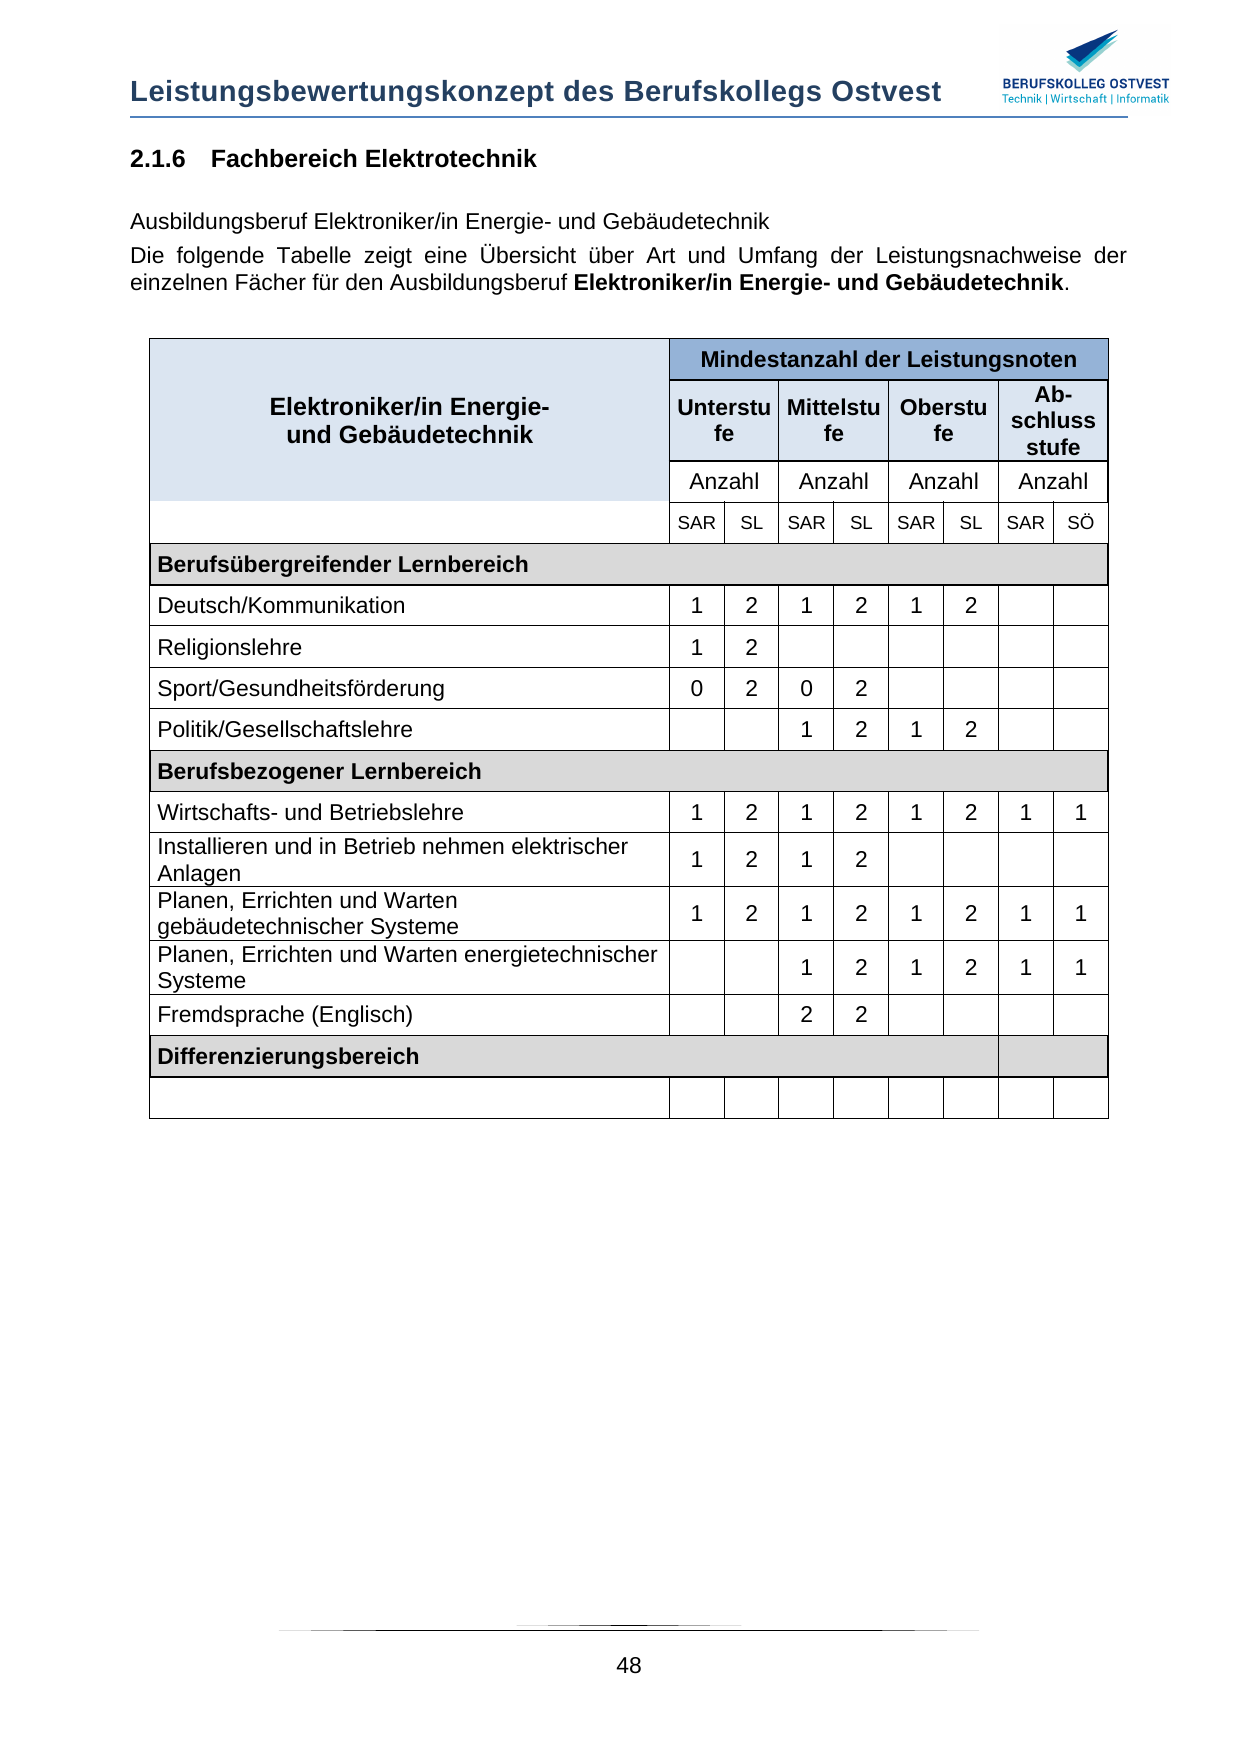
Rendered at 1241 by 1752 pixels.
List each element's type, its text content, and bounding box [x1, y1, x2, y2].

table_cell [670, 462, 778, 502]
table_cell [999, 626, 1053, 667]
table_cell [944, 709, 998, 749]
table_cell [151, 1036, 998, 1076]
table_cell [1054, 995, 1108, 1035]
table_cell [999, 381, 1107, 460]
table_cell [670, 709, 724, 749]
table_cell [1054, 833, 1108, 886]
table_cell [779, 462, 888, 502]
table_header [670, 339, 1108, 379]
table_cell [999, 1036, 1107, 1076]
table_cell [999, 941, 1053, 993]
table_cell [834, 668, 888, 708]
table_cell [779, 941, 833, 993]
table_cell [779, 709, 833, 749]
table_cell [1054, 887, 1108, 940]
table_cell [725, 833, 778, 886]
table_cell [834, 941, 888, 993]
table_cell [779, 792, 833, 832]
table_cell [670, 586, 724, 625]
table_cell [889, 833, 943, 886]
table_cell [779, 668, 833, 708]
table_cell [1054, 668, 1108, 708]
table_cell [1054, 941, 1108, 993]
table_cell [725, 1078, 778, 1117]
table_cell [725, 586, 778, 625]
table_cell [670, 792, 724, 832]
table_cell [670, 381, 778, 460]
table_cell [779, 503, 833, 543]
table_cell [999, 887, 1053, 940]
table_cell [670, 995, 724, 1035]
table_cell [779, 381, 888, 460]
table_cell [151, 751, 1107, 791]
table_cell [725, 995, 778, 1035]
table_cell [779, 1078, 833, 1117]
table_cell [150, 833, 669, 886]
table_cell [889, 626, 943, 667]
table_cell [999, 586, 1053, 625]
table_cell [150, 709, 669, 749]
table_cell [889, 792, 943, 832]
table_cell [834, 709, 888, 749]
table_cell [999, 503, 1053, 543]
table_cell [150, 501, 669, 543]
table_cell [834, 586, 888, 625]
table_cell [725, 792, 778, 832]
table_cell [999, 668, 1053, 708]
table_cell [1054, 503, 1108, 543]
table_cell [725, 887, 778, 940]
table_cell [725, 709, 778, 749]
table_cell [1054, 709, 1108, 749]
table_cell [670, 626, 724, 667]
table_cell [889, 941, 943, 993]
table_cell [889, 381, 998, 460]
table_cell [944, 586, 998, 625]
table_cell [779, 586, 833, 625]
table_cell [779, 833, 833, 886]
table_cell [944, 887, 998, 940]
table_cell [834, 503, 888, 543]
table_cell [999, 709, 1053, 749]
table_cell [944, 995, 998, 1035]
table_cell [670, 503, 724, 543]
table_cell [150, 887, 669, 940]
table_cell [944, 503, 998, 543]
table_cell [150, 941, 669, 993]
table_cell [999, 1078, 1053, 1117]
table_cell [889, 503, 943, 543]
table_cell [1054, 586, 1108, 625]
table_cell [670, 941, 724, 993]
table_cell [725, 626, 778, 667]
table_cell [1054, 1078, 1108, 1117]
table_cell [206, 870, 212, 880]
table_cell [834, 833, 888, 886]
text Ausbildungsberuf Elektroniker/in Energie- und Gebäudetechnik [130, 208, 1128, 234]
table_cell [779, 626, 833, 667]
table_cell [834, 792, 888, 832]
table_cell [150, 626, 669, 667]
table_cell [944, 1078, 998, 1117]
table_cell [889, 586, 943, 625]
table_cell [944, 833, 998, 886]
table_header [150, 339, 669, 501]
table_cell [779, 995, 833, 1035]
text Die folgende Tabelle zeigt eine Übersicht über Art und Umfang der Leistungsnachweise der einzelnen Fächer für den Ausbildungsberuf Elektroniker/in Energie- und Gebäudetechnik. [130, 242, 1128, 295]
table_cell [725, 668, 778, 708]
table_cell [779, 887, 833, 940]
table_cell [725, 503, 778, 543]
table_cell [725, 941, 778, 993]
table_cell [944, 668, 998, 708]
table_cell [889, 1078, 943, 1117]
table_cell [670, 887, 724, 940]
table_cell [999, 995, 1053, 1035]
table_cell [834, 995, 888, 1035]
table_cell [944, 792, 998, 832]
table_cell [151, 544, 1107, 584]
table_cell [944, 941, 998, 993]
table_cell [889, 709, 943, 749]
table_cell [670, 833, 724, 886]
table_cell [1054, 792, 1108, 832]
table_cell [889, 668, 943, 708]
subtitle Fachbereich Elektrotechnik [130, 144, 1128, 173]
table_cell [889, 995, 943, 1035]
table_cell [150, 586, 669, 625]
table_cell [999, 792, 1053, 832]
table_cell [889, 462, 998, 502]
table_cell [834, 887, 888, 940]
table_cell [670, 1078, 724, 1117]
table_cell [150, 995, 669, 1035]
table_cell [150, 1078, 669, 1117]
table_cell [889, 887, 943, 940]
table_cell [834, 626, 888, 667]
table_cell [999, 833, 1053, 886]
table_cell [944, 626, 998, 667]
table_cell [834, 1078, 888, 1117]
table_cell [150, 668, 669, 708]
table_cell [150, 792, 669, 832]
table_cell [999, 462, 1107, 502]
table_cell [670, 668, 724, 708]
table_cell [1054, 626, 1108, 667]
